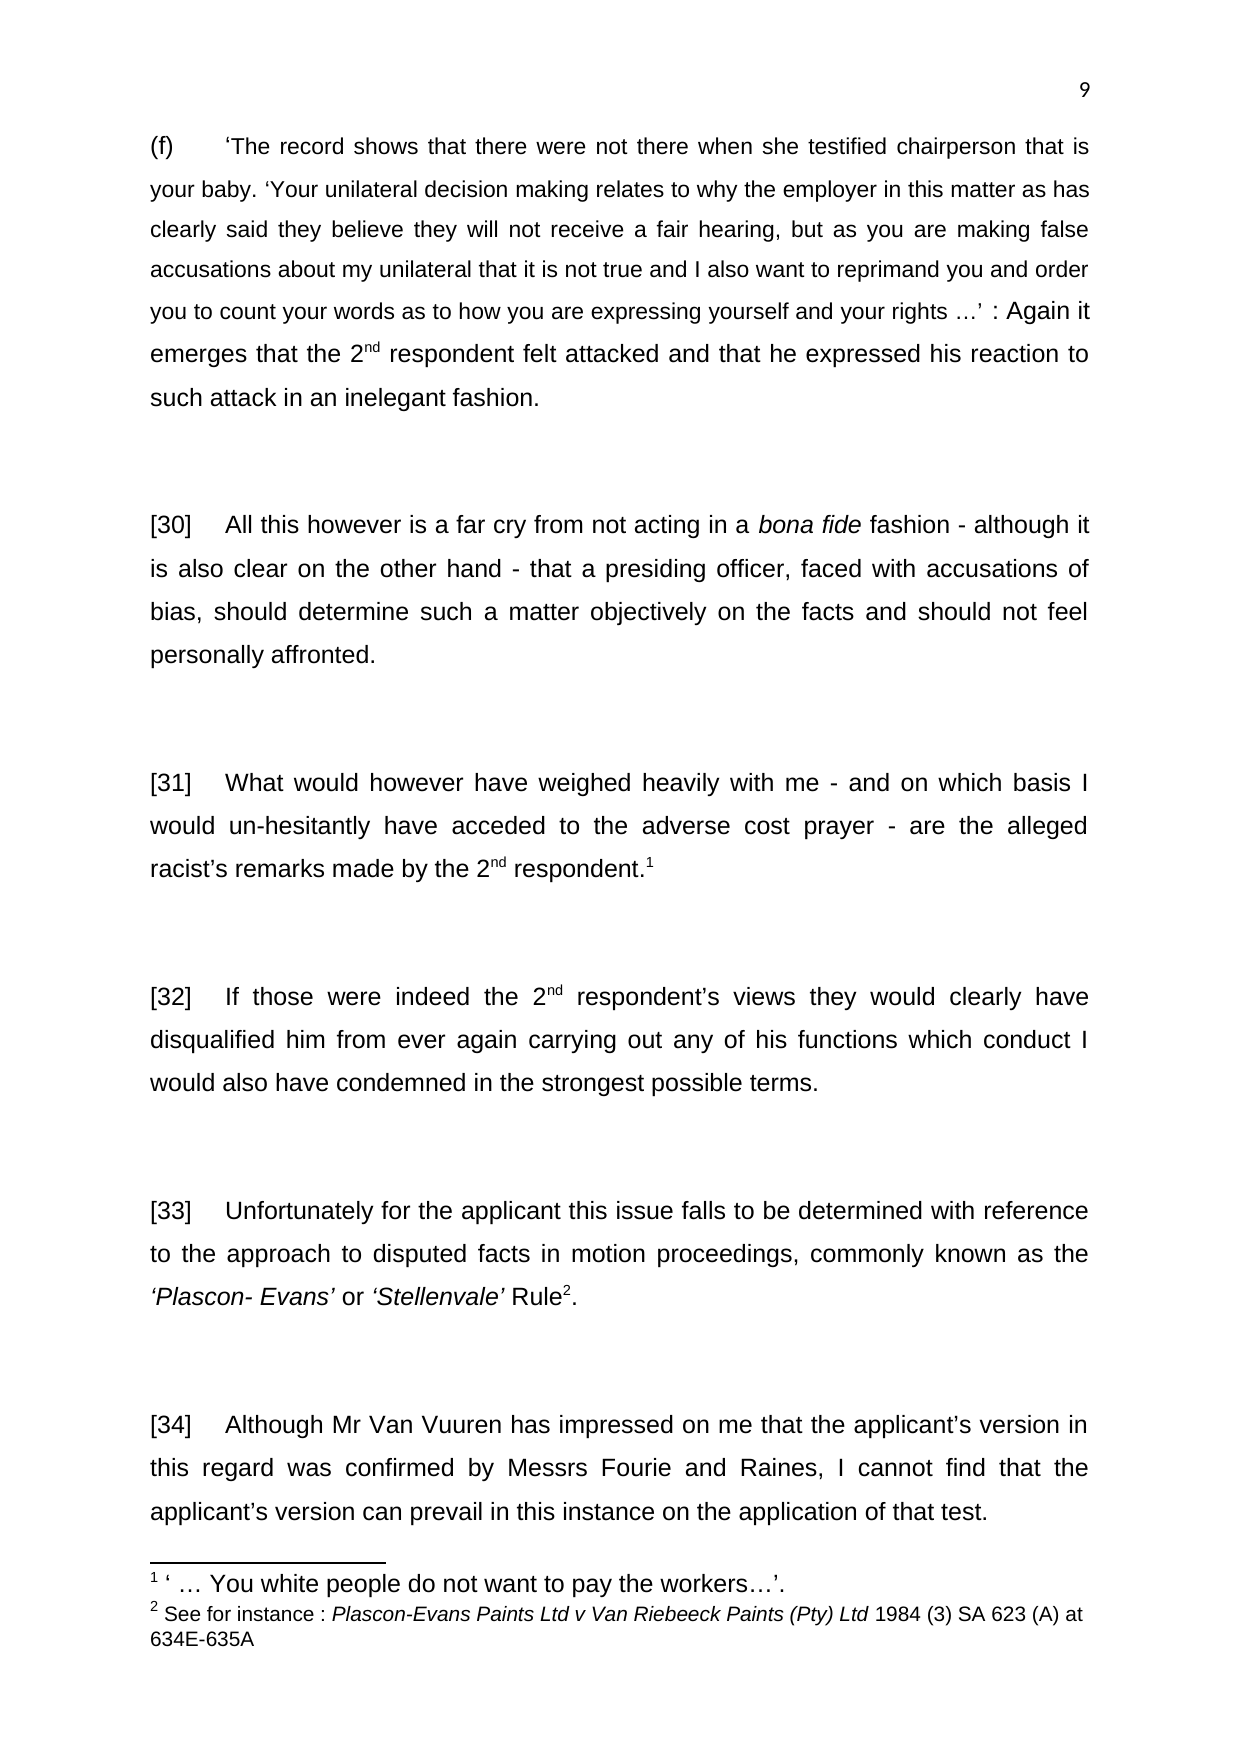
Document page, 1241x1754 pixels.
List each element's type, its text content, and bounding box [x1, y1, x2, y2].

text [32] If those were indeed the 2nd respondent’s views they would clearly have disqualified him from ever again carrying out any of his functions which conduct I would also have condemned in the strongest possible terms. [150, 982, 1090, 1097]
text [31] What would however have weighed heavily with me - and on which basis I would un-hesitantly have acceded to the adverse cost prayer - are the alleged racist’s remarks made by the 2nd respondent. [150, 768, 1090, 883]
text [33] Unfortunately for the applicant this issue falls to be determined with reference to the approach to disputed facts in motion proceedings, commonly known as the ‘Plascon- Evans’ or ‘Stellenvale’ Rule. [150, 1196, 1090, 1311]
text (f) ‘The record shows that there were not there when she testified chairperson that is your baby. ‘Your unilateral decision making relates to why the employer in this matter as has clearly said they believe they will not receive a fair hearing, but as you are making false accusations about my unilateral that it is not true and I also want to reprimand you and order you to count your words as to how you are expressing yourself and your rights …’ : Again it emerges that the 2nd respondent felt attacked and that he expressed his reaction to such attack in an inelegant fashion. [150, 131, 1090, 411]
text [30] All this however is a far cry from not acting in a bona fide fashion - although it is also clear on the other hand - that a presiding officer, faced with accusations of bias, should determine such a matter objectively on the facts and should not feel personally affronted. [150, 510, 1090, 668]
text [34] Although Mr Van Vuuren has impressed on me that the applicant’s version in this regard was confirmed by Messrs Fourie and Raines, I cannot find that the applicant’s version can prevail in this instance on the application of that test. [150, 1410, 1090, 1525]
